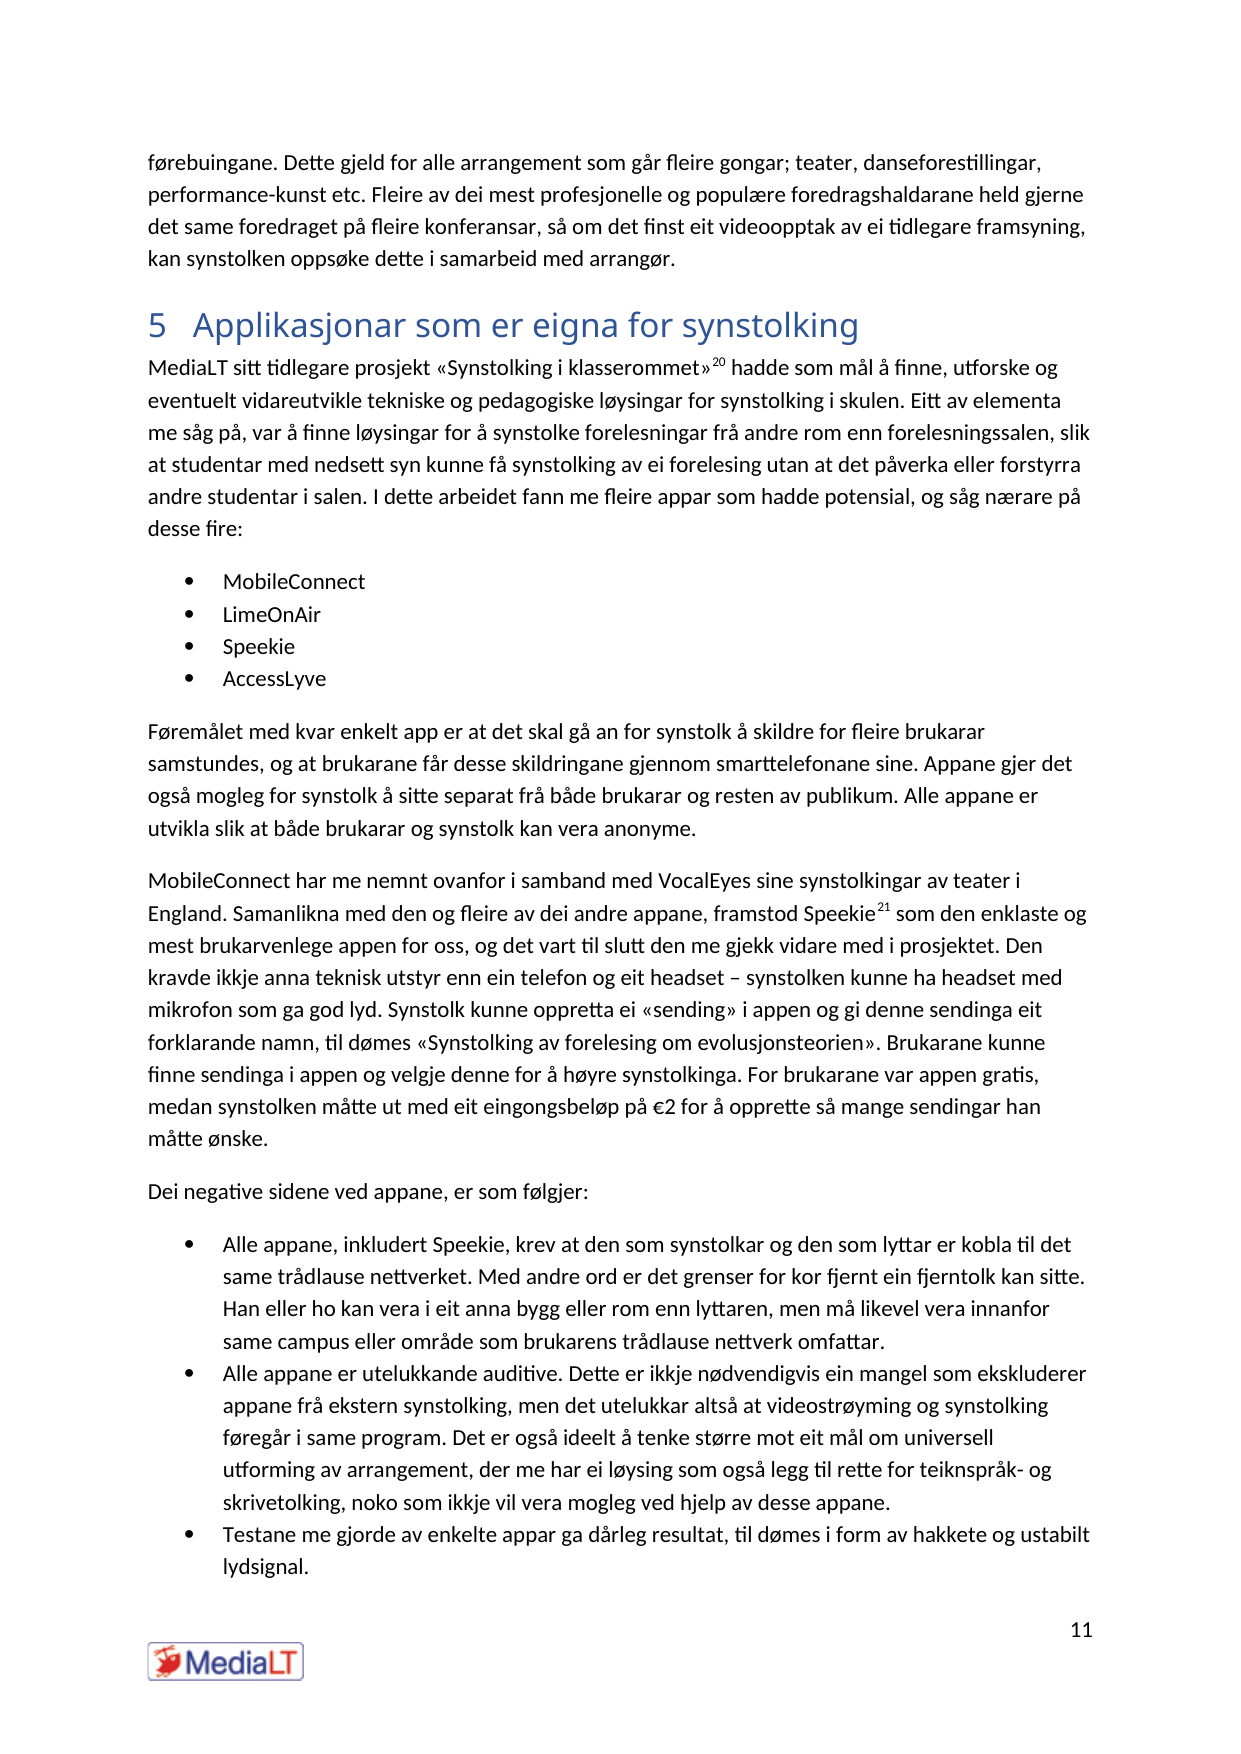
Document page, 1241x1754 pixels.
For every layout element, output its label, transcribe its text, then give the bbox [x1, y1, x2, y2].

list AccessLyve [185, 664, 1093, 692]
text MediaLT sitt tidlegare prosjekt «Synstolking i klasserommet» hadde som mål å finne, utforske og eventuelt vidareutvikle tekniske og pedagogiske løysingar for synstolking i skulen. Eitt av elementa me såg på, var å finne løysingar for å synstolke forelesningar frå andre rom enn forelesningssalen, slik at studentar med nedsett syn kunne få synstolking av ei forelesing utan at det påverka eller forstyrra andre studentar i salen. I dette arbeidet fann me fleire appar som hadde potensial, og såg nærare på desse fire: [148, 353, 1093, 542]
text Føremålet med kvar enkelt app er at det skal gå an for synstolk å skildre for fleire brukarar samstundes, og at brukarane får desse skildringane gjennom smarttelefonane sine. Appane gjer det også mogleg for synstolk å sitte separat frå både brukarar og resten av publikum. Alle appane er utvikla slik at både brukarar og synstolk kan vera anonyme. [148, 717, 1093, 842]
list LimeOnAir [185, 600, 1093, 628]
text MobileConnect har me nemnt ovanfor i samband med VocalEyes sine synstolkingar av teater i England. Samanlikna med den og fleire av dei andre appane, framstod Speekie som den enklaste og mest brukarvenlege appen for oss, og det vart til slutt den me gjekk vidare med i prosjektet. Den kravde ikkje anna teknisk utstyr enn ein telefon og eit headset – synstolken kunne ha headset med mikrofon som ga god lyd. Synstolk kunne oppretta ei «sending» i appen og gi denne sendinga eit forklarande namn, til dømes «Synstolking av forelesing om evolusjonsteorien». Brukarane kunne finne sendinga i appen og velgje denne for å høyre synstolkinga. For brukarane var appen gratis, medan synstolken måtte ut med eit eingongsbeløp på €2 for å opprette så mange sendingar han måtte ønske. [148, 867, 1093, 1152]
subtitle Applikasjonar som er eigna for synstolking [148, 301, 1093, 347]
text Dei negative sidene ved appane, er som følgjer: [148, 1177, 1093, 1205]
list MobileConnect [185, 567, 1093, 596]
list Testane me gjorde av enkelte appar ga dårleg resultat, til dømes i form av hakkete og ustabilt lydsignal. [185, 1520, 1093, 1580]
picture [147, 1642, 304, 1681]
list Alle appane er utelukkande auditive. Dette er ikkje nødvendigvis ein mangel som ekskluderer appane frå ekstern synstolking, men det utelukkar altså at videostrøyming og synstolking føregår i same program. Det er også ideelt å tenke større mot eit mål om universell utforming av arrangement, der me har ei løysing som også legg til rette for teiknspråk- og skrivetolking, noko som ikkje vil vera mogleg ved hjelp av desse appane. [185, 1359, 1093, 1516]
list Speekie [185, 632, 1093, 660]
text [148, 148, 1093, 272]
list Alle appane, inkludert Speekie, krev at den som synstolkar og den som lyttar er kobla til det same trådlause nettverket. Med andre ord er det grenser for kor fjernt ein fjerntolk kan sitte. Han eller ho kan vera i eit anna bygg eller rom enn lyttaren, men må likevel vera innanfor same campus eller område som brukarens trådlause nettverk omfattar. [185, 1230, 1093, 1355]
